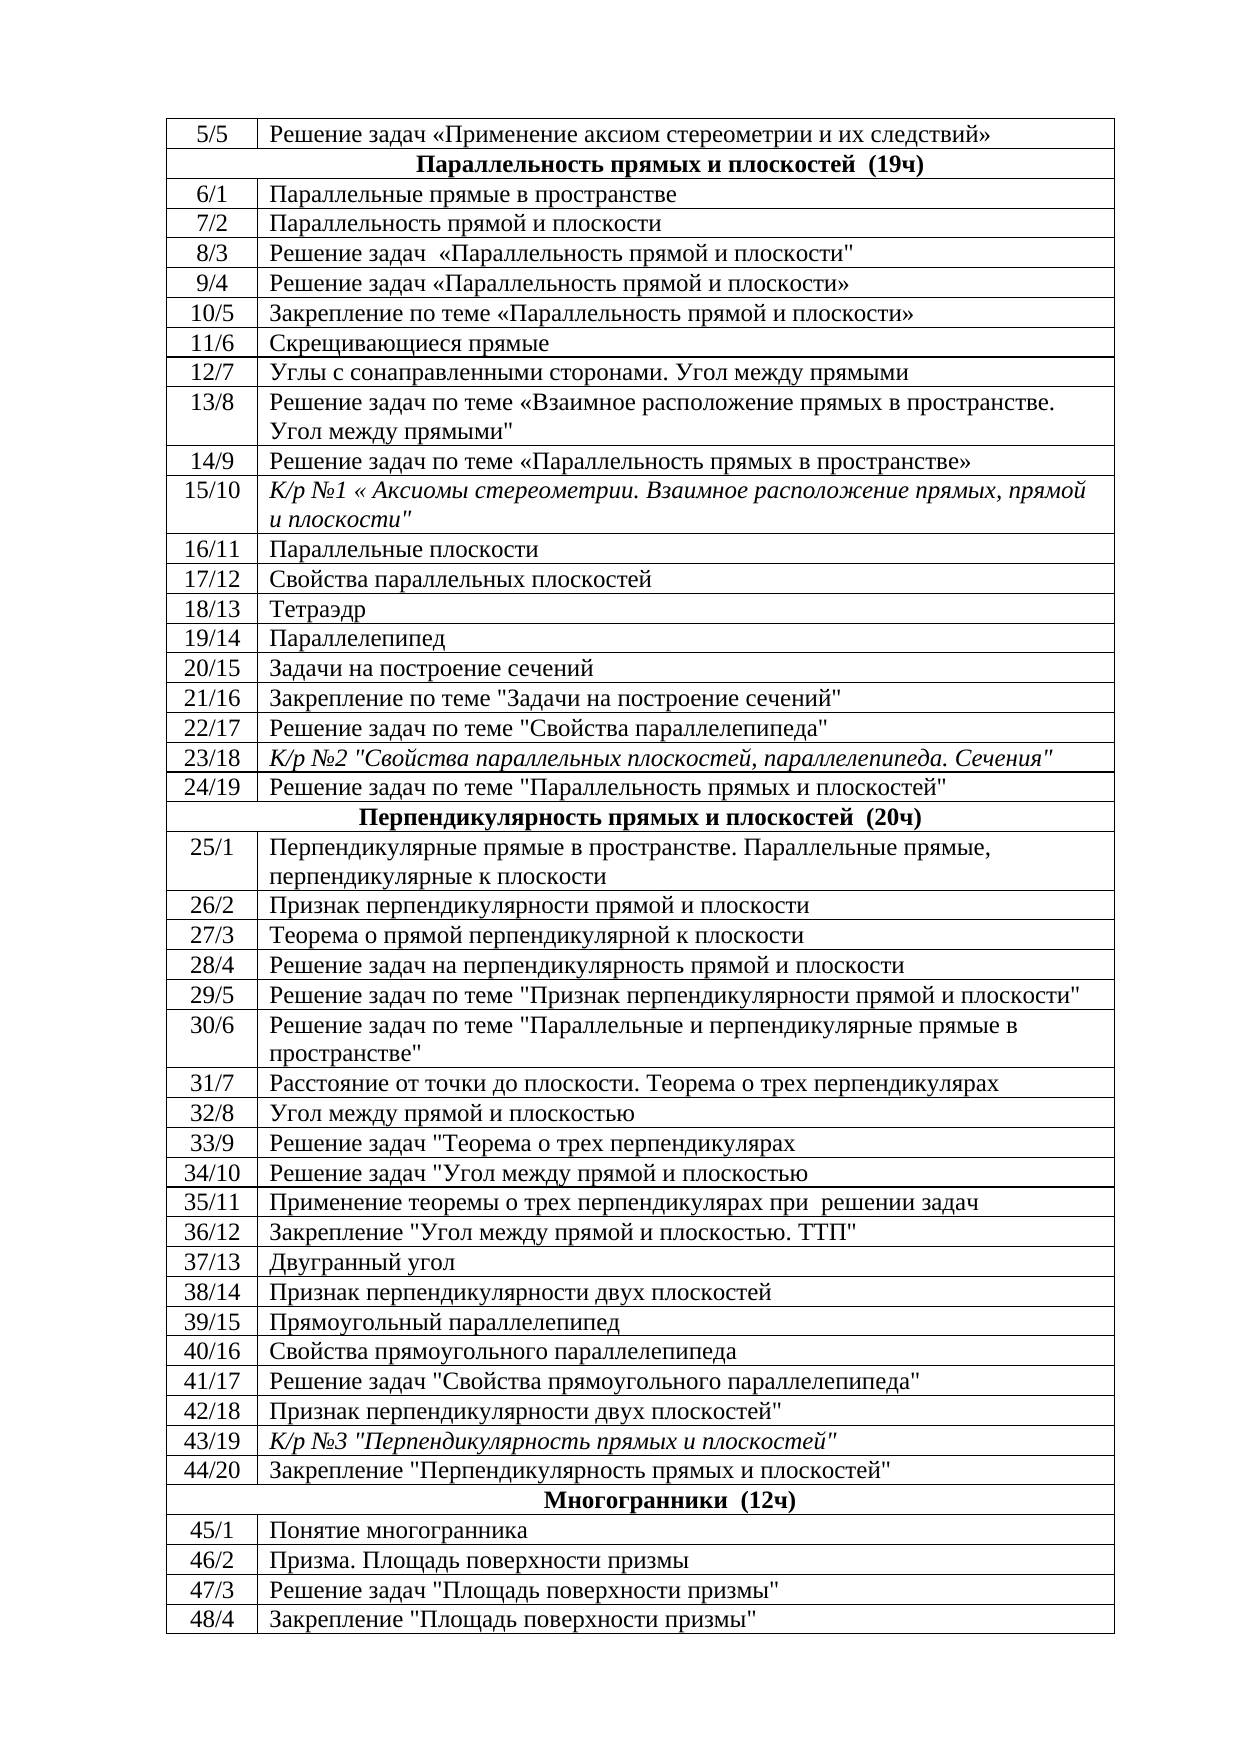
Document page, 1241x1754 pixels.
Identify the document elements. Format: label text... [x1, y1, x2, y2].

table_cell Параллельные плоскости [258, 534, 1114, 563]
table_cell 31/7 [167, 1068, 257, 1097]
table_cell Задачи на построение сечений [258, 653, 1114, 682]
table_cell Закрепление по теме «Параллельность прямой и плоскости» [258, 298, 1114, 327]
table_cell Двугранный угол [258, 1247, 1114, 1276]
table_cell Решение задач "Свойства прямоугольного параллелепипеда" [258, 1366, 1114, 1395]
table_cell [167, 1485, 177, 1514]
table_cell 24/19 [167, 773, 257, 801]
table_cell Решение задач по теме "Параллельность прямых и плоскостей" [258, 773, 1114, 801]
table_cell 36/12 [167, 1217, 257, 1246]
table_cell 43/19 [167, 1426, 257, 1454]
table_cell Признак перпендикулярности двух плоскостей" [258, 1396, 1114, 1425]
table_cell Параллельность прямой и плоскости [258, 209, 1114, 237]
table_cell Закрепление "Угол между прямой и плоскостью. ТТП" [258, 1217, 1114, 1246]
table_cell 42/18 [167, 1396, 257, 1425]
table_cell 6/1 [167, 179, 257, 207]
table_cell Углы с сонаправленными сторонами. Угол между прямыми [258, 358, 1114, 386]
table_cell 25/1 [167, 832, 257, 889]
table_cell Признак перпендикулярности двух плоскостей [258, 1277, 1114, 1306]
table_cell 21/16 [167, 683, 257, 712]
table_cell Применение теоремы о трех перпендикулярах при решении задач [258, 1188, 1114, 1216]
table_cell Решение задач на перпендикулярность прямой и плоскости [258, 950, 1114, 979]
table_cell Закрепление по теме "Задачи на построение сечений" [258, 683, 1114, 712]
table_cell 15/10 [167, 476, 257, 533]
table_cell 32/8 [167, 1098, 257, 1127]
table_cell 46/2 [167, 1545, 257, 1574]
table_cell К/р №2 "Свойства параллельных плоскостей, параллелепипеда. Сечения" [258, 743, 1114, 771]
table_cell 34/10 [167, 1158, 257, 1186]
table_cell 20/15 [167, 653, 257, 682]
table_cell Угол между прямой и плоскостью [258, 1098, 1114, 1127]
table_cell Решение задач по теме «Параллельность прямых в пространстве» [258, 446, 1114, 474]
table_cell Решение задач «Применение аксиом стереометрии и их следствий» [258, 119, 1114, 148]
table_cell Параллельные прямые в пространстве [258, 179, 1114, 207]
table_cell Параллельность прямых и плоскостей (19ч) [167, 149, 1114, 178]
table_cell 16/11 [167, 534, 257, 563]
table_cell Скрещивающиеся прямые [258, 328, 1114, 356]
table_cell 27/3 [167, 920, 257, 949]
table_cell Параллелепипед [258, 624, 1114, 652]
table_cell Решение задач по теме «Взаимное расположение прямых в пространстве. Угол между прямыми" [258, 387, 1114, 445]
table_cell Решение задач "Теорема о трех перпендикулярах [258, 1128, 1114, 1157]
table_cell 7/2 [167, 209, 257, 237]
table_cell 19/14 [167, 624, 257, 652]
table_cell 48/4 [167, 1605, 257, 1633]
table_cell Прямоугольный параллелепипед [258, 1307, 1114, 1335]
table_cell 5/5 [167, 119, 257, 148]
table_cell Понятие многогранника [258, 1515, 1114, 1544]
table_cell Свойства параллельных плоскостей [258, 564, 1114, 593]
table_cell 41/17 [167, 1366, 257, 1395]
table_cell 22/17 [167, 713, 257, 742]
table_cell Решение задач «Параллельность прямой и плоскости" [258, 238, 1114, 267]
table_cell 26/2 [167, 891, 257, 919]
table_cell К/р №1 « Аксиомы стереометрии. Взаимное расположение прямых, прямой и плоскости" [258, 476, 1114, 533]
table_cell Расстояние от точки до плоскости. Теорема о трех перпендикулярах [258, 1068, 1114, 1097]
table_cell 11/6 [167, 328, 257, 356]
table_cell 13/8 [167, 387, 257, 445]
table_cell 23/18 [167, 743, 257, 771]
table_cell Перпендикулярность прямых и плоскостей (20ч) [167, 802, 1114, 831]
table_cell 37/13 [167, 1247, 257, 1276]
table_cell Решение задач «Параллельность прямой и плоскости» [258, 268, 1114, 297]
table_cell Решение задач по теме "Свойства параллелепипеда" [258, 713, 1114, 742]
table_cell 17/12 [167, 564, 257, 593]
table_cell 47/3 [167, 1575, 257, 1603]
table_cell 33/9 [167, 1128, 257, 1157]
table_cell Перпендикулярные прямые в пространстве. Параллельные прямые, перпендикулярные к плоскости [258, 832, 1114, 889]
table_cell 9/4 [167, 268, 257, 297]
table_cell Решение задач по теме "Признак перпендикулярности прямой и плоскости" [258, 980, 1114, 1009]
table_cell Решение задач "Угол между прямой и плоскостью [258, 1158, 1114, 1186]
table_cell 39/15 [167, 1307, 257, 1335]
table_cell 8/3 [167, 238, 257, 267]
table_cell 18/13 [167, 594, 257, 622]
table_cell Теорема о прямой перпендикулярной к плоскости [258, 920, 1114, 949]
table_cell Признак перпендикулярности прямой и плоскости [258, 891, 1114, 919]
table_cell 14/9 [167, 446, 257, 474]
table_cell Свойства прямоугольного параллелепипеда [258, 1336, 1114, 1365]
table_cell Закрепление "Площадь поверхности призмы" [258, 1605, 1114, 1633]
table_cell К/р №3 "Перпендикулярность прямых и плоскостей" [258, 1426, 1114, 1454]
table_cell 44/20 [167, 1456, 257, 1484]
table_cell 40/16 [167, 1336, 257, 1365]
table_cell 28/4 [167, 950, 257, 979]
table_cell 38/14 [167, 1277, 257, 1306]
table_cell Закрепление "Перпендикулярность прямых и плоскостей" [258, 1456, 1114, 1484]
table_cell Призма. Площадь поверхности призмы [258, 1545, 1114, 1574]
table_cell 45/1 [167, 1515, 257, 1544]
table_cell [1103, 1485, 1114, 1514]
table_cell Решение задач "Площадь поверхности призмы" [258, 1575, 1114, 1603]
table_cell 30/6 [167, 1010, 257, 1067]
table_cell Тетраэдр [258, 594, 1114, 622]
table_cell 29/5 [167, 980, 257, 1009]
table_cell 10/5 [167, 298, 257, 327]
table_cell Решение задач по теме "Параллельные и перпендикулярные прямые в пространстве" [258, 1010, 1114, 1067]
table_cell 12/7 [167, 358, 257, 386]
table_cell 35/11 [167, 1188, 257, 1216]
